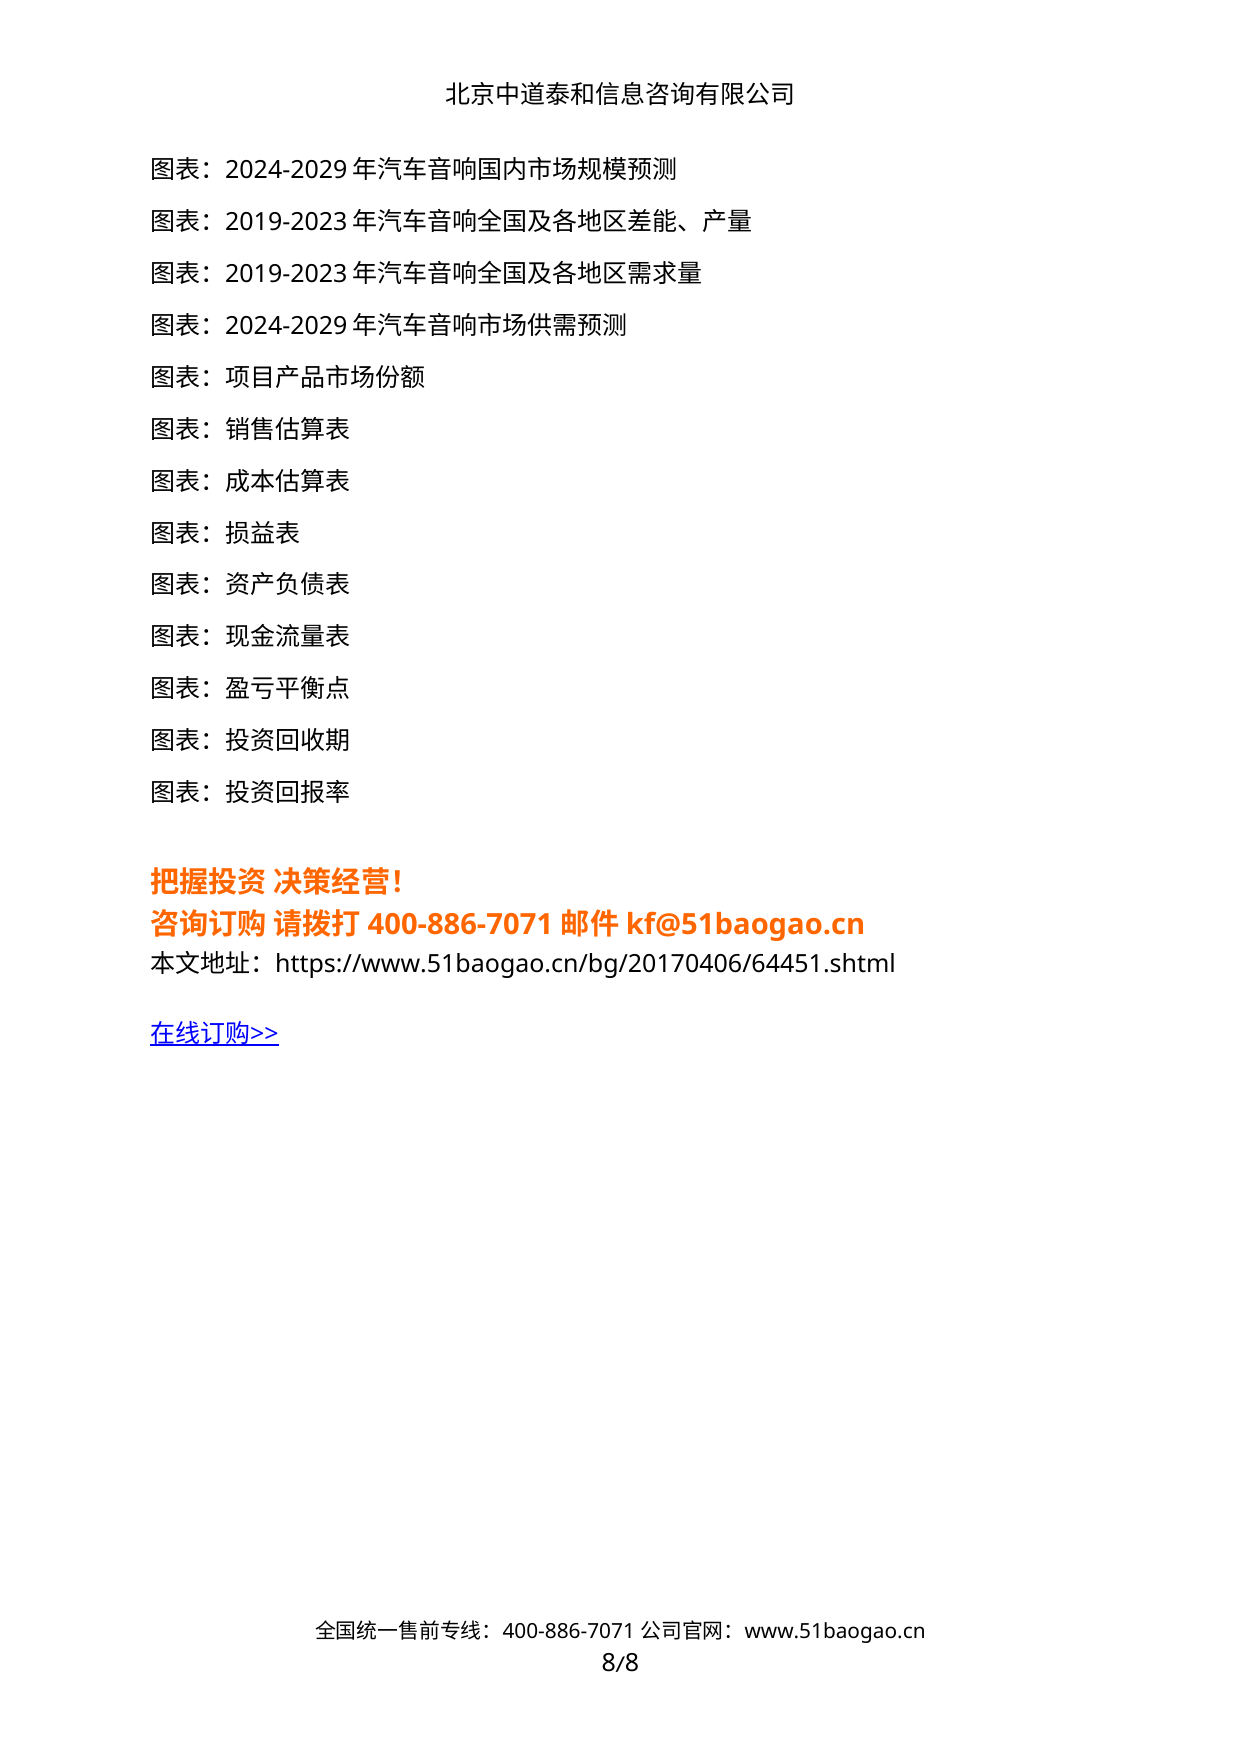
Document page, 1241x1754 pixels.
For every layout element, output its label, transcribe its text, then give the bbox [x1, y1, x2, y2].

text 图表：2019-2023年汽车音响全国及各地区差能、产量 [150, 202, 1090, 238]
text 图表：盈亏平衡点 [150, 669, 1090, 705]
text 图表：损益表 [150, 513, 1090, 549]
text 图表：销售估算表 [150, 409, 1090, 446]
text 图表：投资回收期 [150, 721, 1090, 757]
text 图表：资产负债表 [150, 565, 1090, 601]
text 在线订购>> [150, 979, 1090, 1050]
text 图表：成本估算表 [150, 461, 1090, 497]
text 图表：项目产品市场份额 [150, 357, 1090, 394]
text 图表：2024-2029年汽车音响市场供需预测 [150, 306, 1090, 342]
text 图表：2019-2023年汽车音响全国及各地区需求量 [150, 254, 1090, 290]
text 图表：投资回报率 [150, 772, 1090, 809]
text 图表：现金流量表 [150, 617, 1090, 653]
text 图表：2024-2029年汽车音响国内市场规模预测 [150, 150, 1090, 186]
text 把握投资 决策经营！咨询订购 请拨打 400-886-7071 邮件 kf@51baogao.cn本文地址：https://www.51baogao.cn/bg/20170406/64451.shtml [150, 824, 1090, 979]
